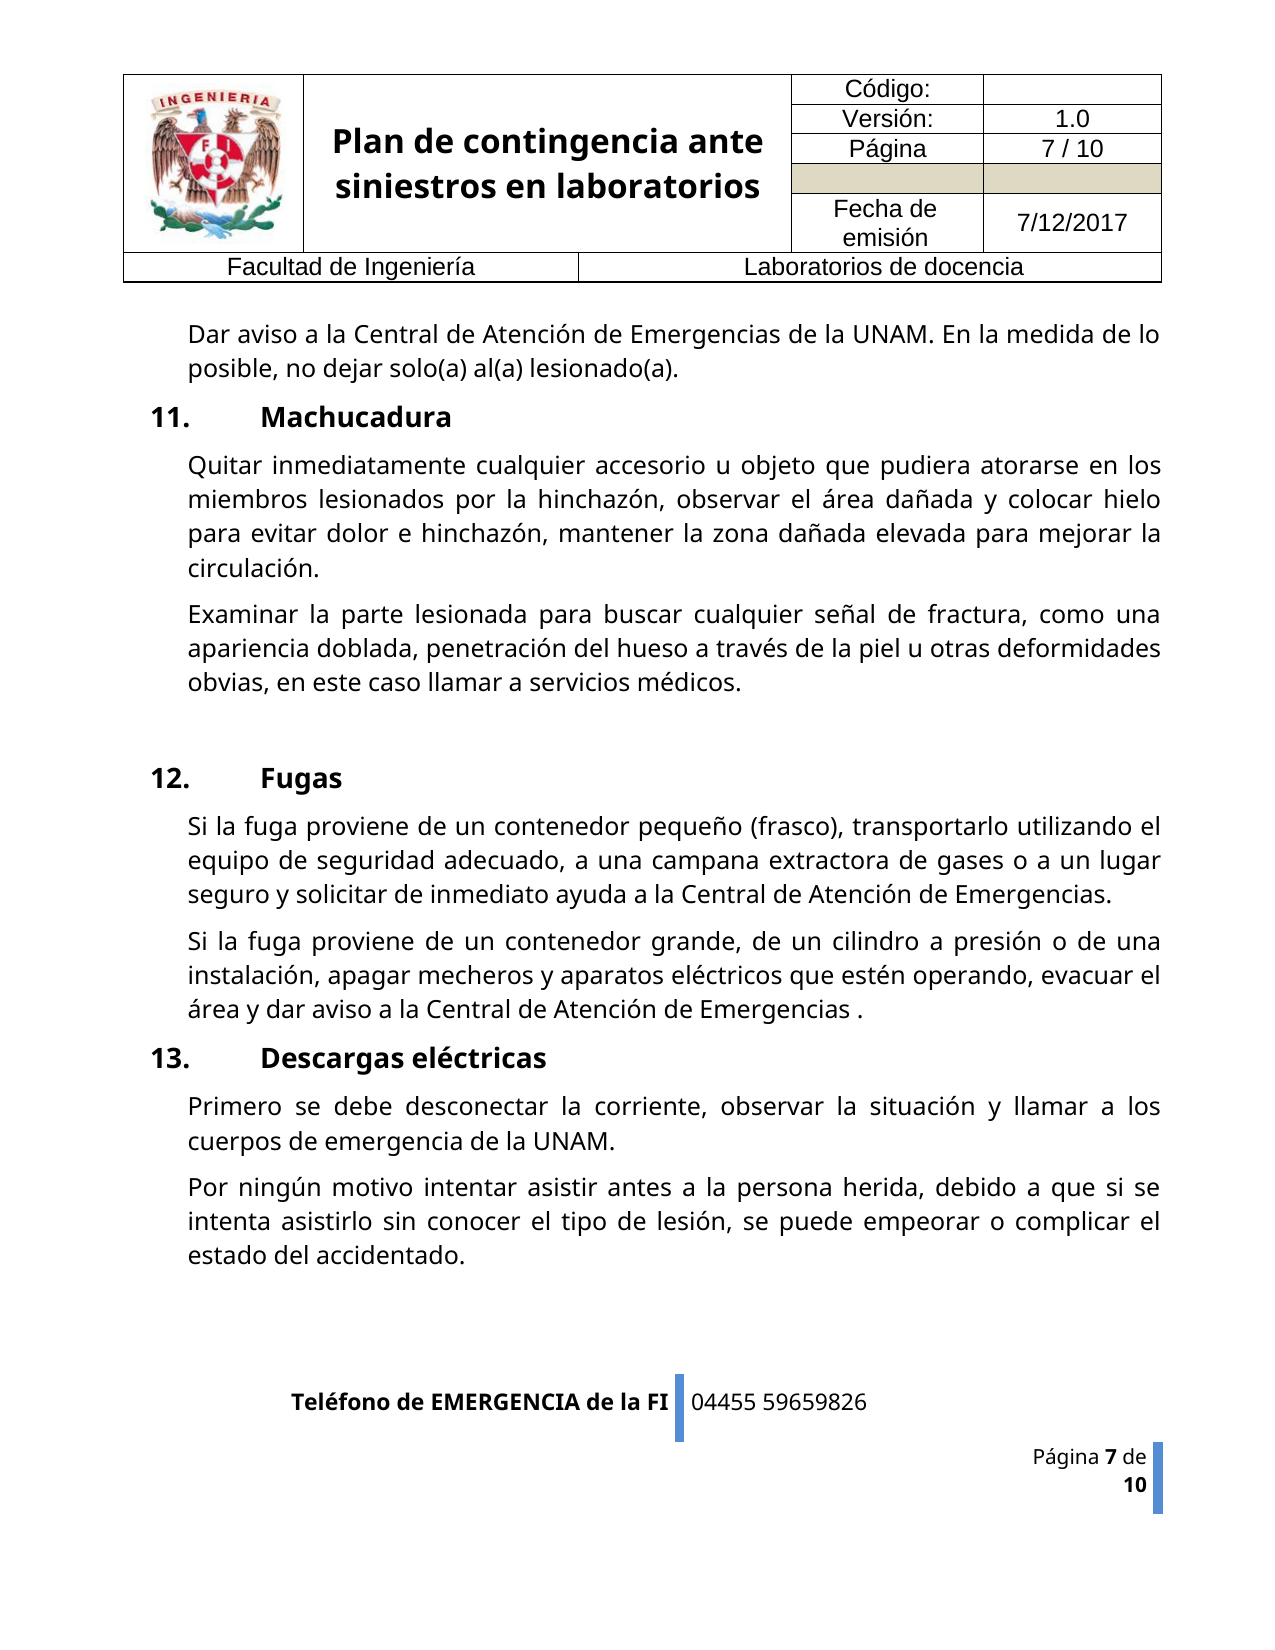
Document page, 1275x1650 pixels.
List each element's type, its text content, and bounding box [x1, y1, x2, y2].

text Si la fuga proviene de un contenedor pequeño (frasco), transportarlo utilizando el equipo de seguridad adecuado, a una campana extractora de gases o a un lugar seguro y solicitar de inmediato ayuda a la Central de Atención de Emergencias. [187, 809, 1162, 911]
text Por ningún motivo intentar asistir antes a la persona herida, debido a que si se intenta asistirlo sin conocer el tipo de lesión, se puede empeorar o complicar el estado del accidentado. [187, 1170, 1162, 1272]
text Dar aviso a la Central de Atención de Emergencias de la UNAM. En la medida de lo posible, no dejar solo(a) al(a) lesionado(a). [187, 317, 1162, 385]
subtitle Machucadura [150, 397, 1162, 436]
text Quitar inmediatamente cualquier accesorio u objeto que pudiera atorarse en los miembros lesionados por la hinchazón, observar el área dañada y colocar hielo para evitar dolor e hinchazón, mantener la zona dañada elevada para mejorar la circulación. [187, 448, 1162, 584]
text Examinar la parte lesionada para buscar cualquier señal de fractura, como una apariencia doblada, penetración del hueso a través de la piel u otras deformidades obvias, en este caso llamar a servicios médicos. [187, 597, 1162, 699]
picture [145, 83, 287, 244]
text Si la fuga proviene de un contenedor grande, de un cilindro a presión o de una instalación, apagar mecheros y aparatos eléctricos que estén operando, evacuar el área y dar aviso a la Central de Atención de Emergencias . [187, 923, 1162, 1026]
subtitle Descargas eléctricas [150, 1038, 1162, 1077]
text Primero se debe desconectar la corriente, observar la situación y llamar a los cuerpos de emergencia de la UNAM. [187, 1089, 1162, 1157]
subtitle Fugas [150, 758, 1162, 796]
